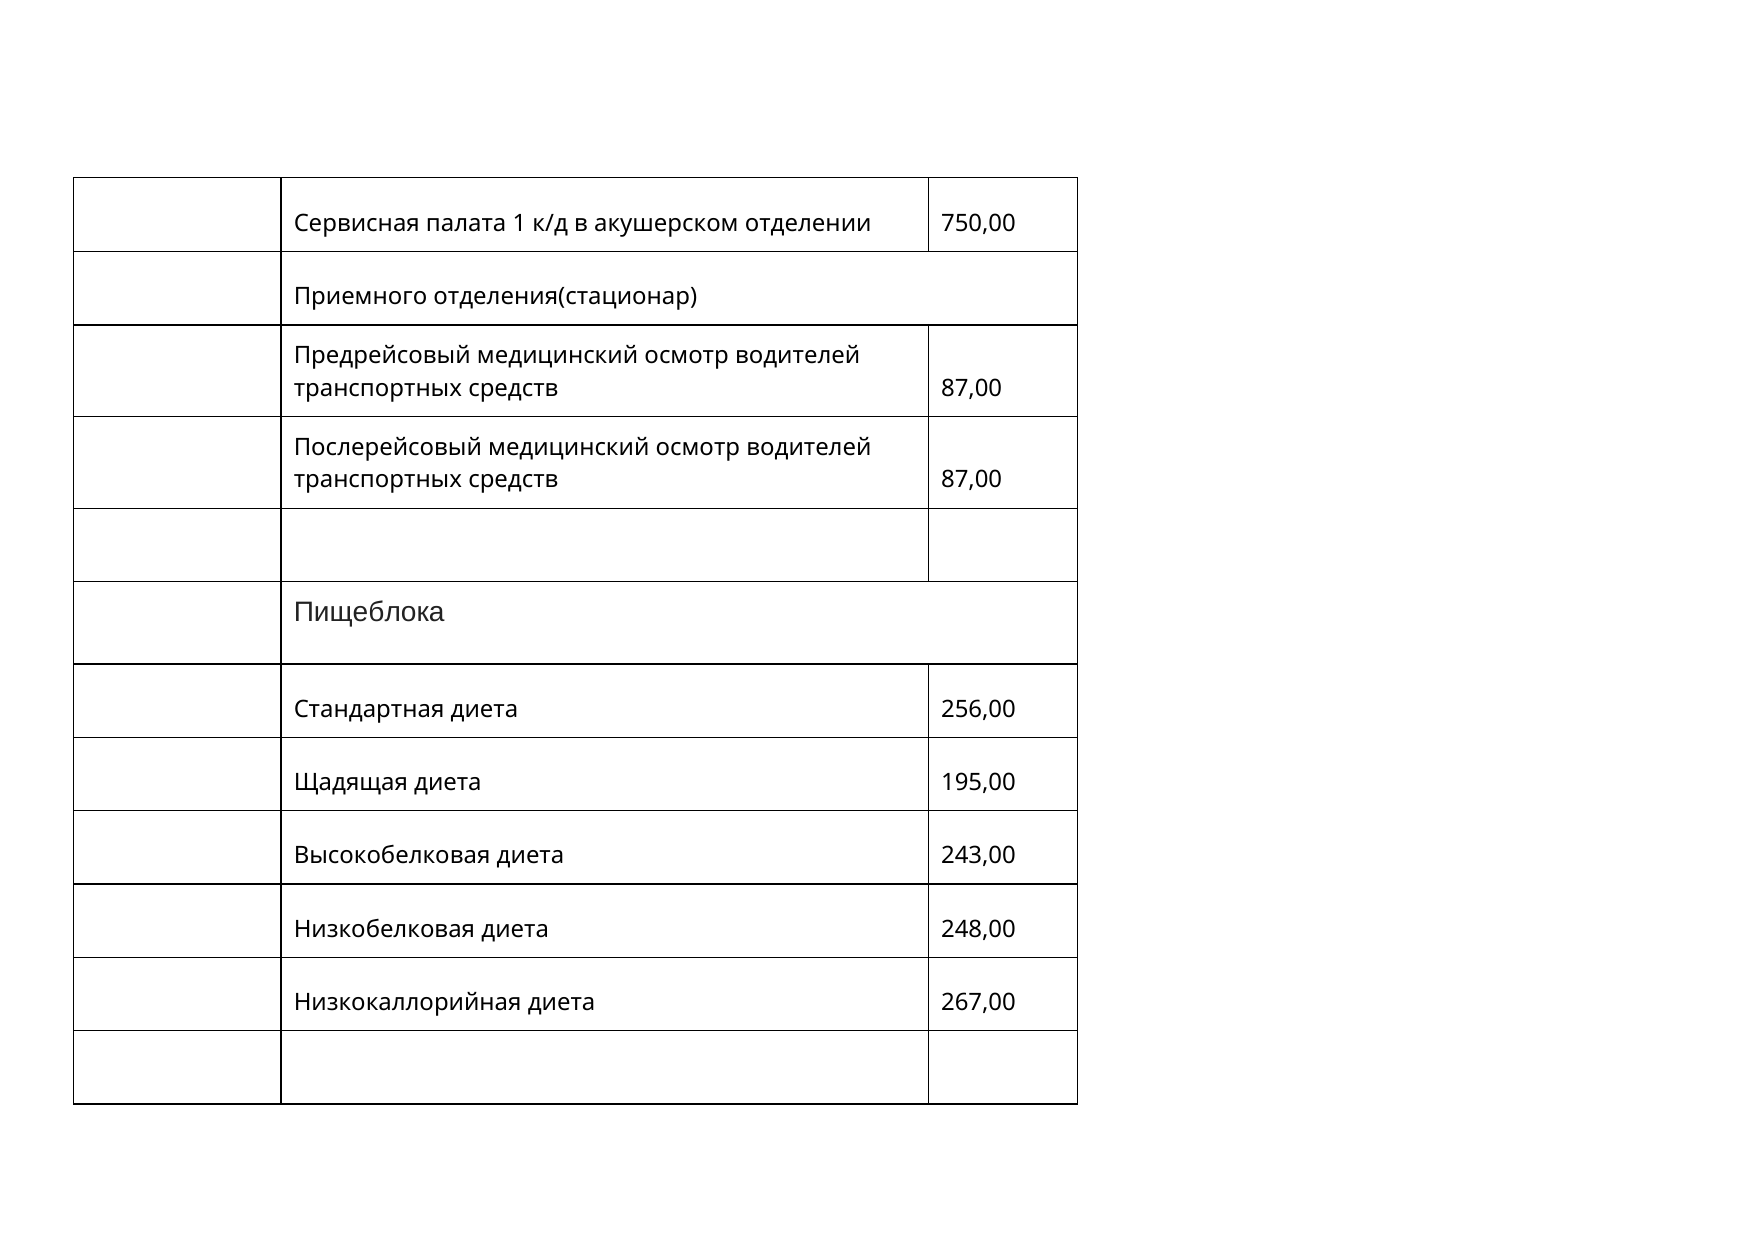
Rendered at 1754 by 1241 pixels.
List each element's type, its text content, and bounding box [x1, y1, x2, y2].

table_cell [74, 326, 280, 416]
table_cell Стандартная диета [282, 665, 928, 736]
table_cell 750,00 [929, 178, 1077, 251]
table_cell [74, 509, 280, 581]
table_cell 87,00 [929, 326, 1077, 416]
table_cell [74, 811, 280, 883]
table_cell Низкокаллорийная диета [282, 958, 928, 1030]
table_cell [74, 417, 280, 507]
table_cell Сервисная палата 1 к/д в акушерском отделении [282, 178, 928, 251]
table_cell Послерейсовый медицинский осмотр водителей транспортных средств [282, 417, 928, 507]
table_cell 267,00 [929, 958, 1077, 1030]
table_cell Высокобелковая диета [282, 811, 928, 883]
table_cell [282, 1031, 928, 1103]
table_cell 195,00 [929, 738, 1077, 810]
table_cell Щадящая диета [282, 738, 928, 810]
table_cell [74, 252, 280, 324]
table_cell [74, 582, 280, 663]
table_cell [74, 958, 280, 1030]
table_cell 87,00 [929, 417, 1077, 507]
table_cell [74, 665, 280, 736]
table_cell 243,00 [929, 811, 1077, 883]
table_cell [282, 509, 928, 581]
table_cell [74, 738, 280, 810]
table_cell [929, 1031, 1077, 1103]
table_cell Пищеблока [282, 582, 1077, 663]
table_cell Низкобелковая диета [282, 885, 928, 956]
table_cell [929, 509, 1077, 581]
table_cell 248,00 [929, 885, 1077, 956]
table_cell 256,00 [929, 665, 1077, 736]
table_cell [74, 1031, 280, 1103]
table_cell [74, 178, 280, 251]
table_cell [74, 885, 280, 956]
table_cell Приемного отделения(стационар) [282, 252, 1077, 324]
table_cell Предрейсовый медицинский осмотр водителей транспортных средств [282, 326, 928, 416]
